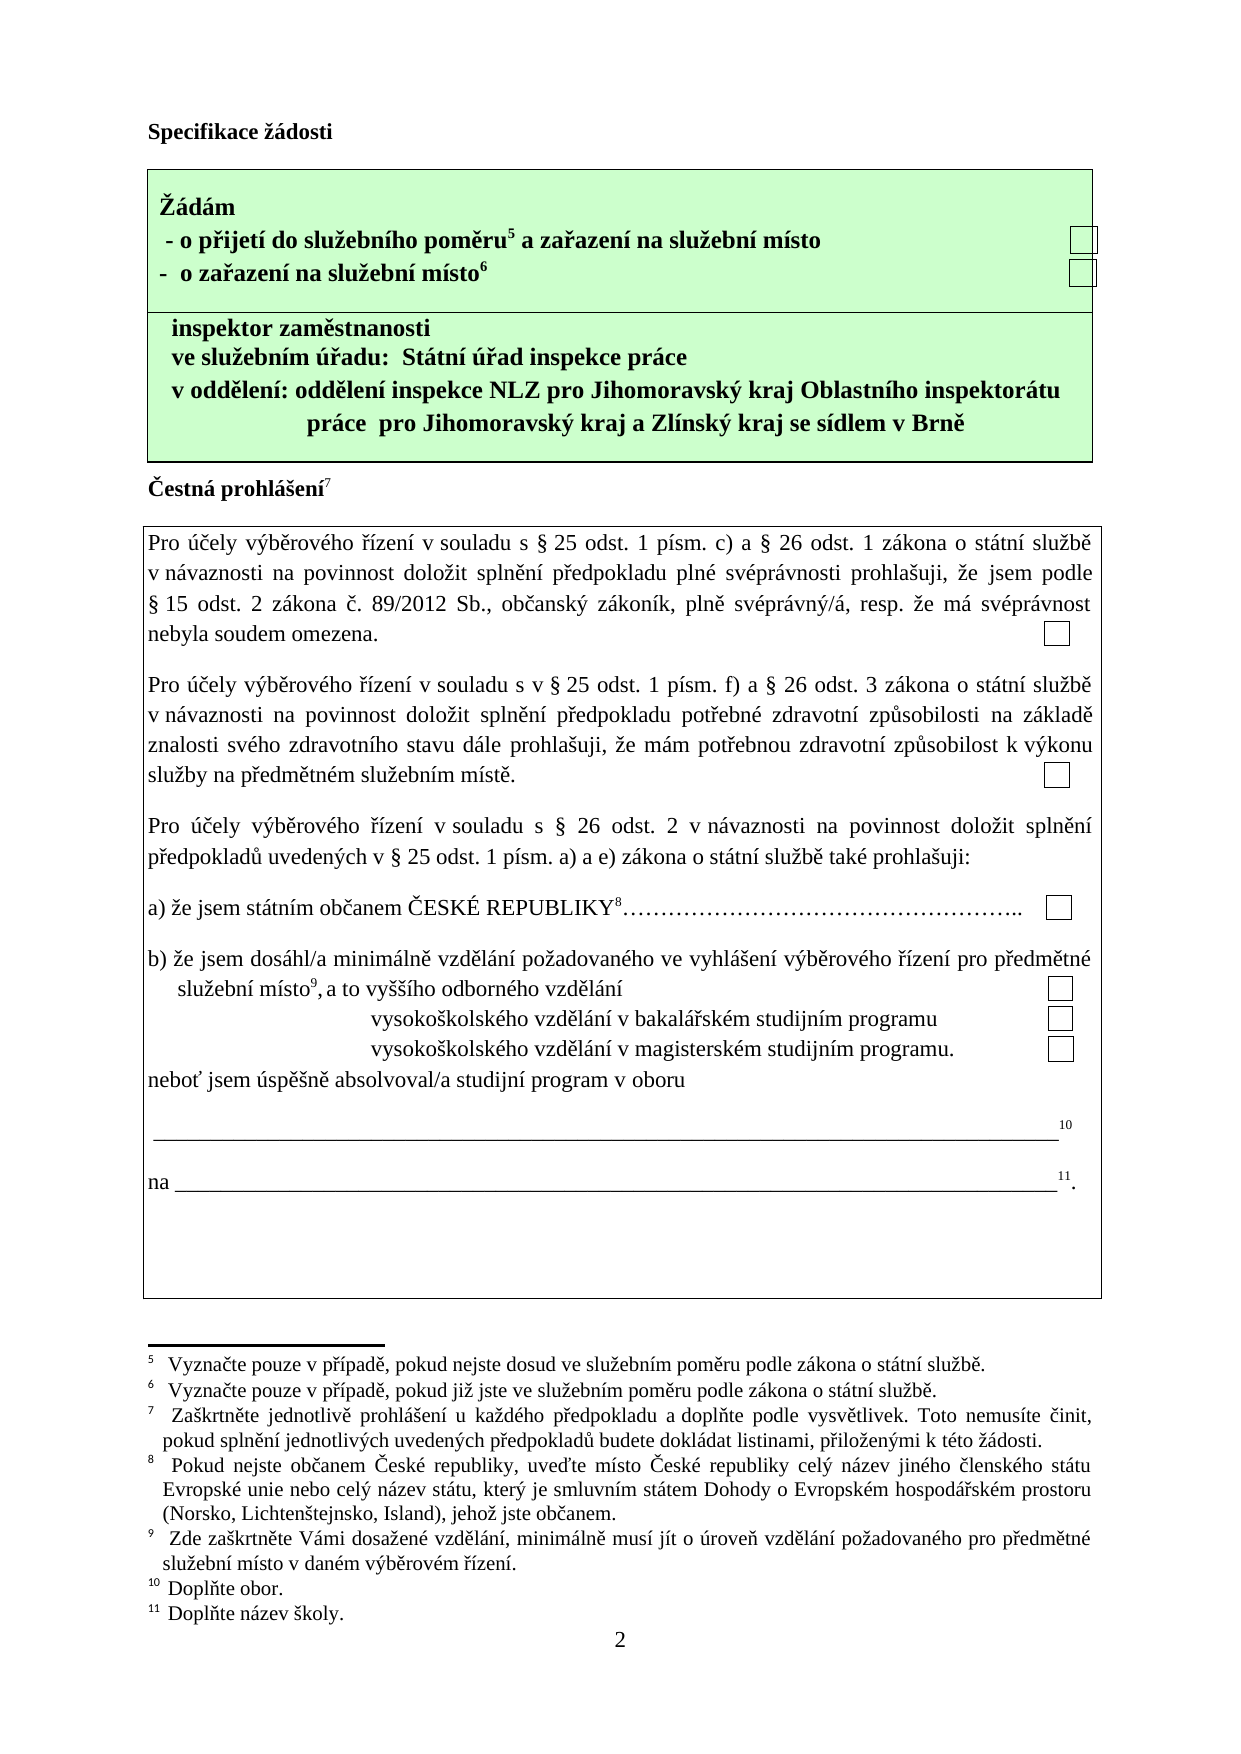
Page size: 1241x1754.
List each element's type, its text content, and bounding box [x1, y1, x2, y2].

text _______________________________________________________________________________ [144, 1113, 1101, 1143]
text Specifikace žádosti [148, 118, 1092, 144]
text Pro účely výběrového řízení v souladu s § 25 odst. 1 písm. c) a § 26 odst. 1 zákona o státní službě v návaznosti na povinnost doložit splnění předpokladu plné svéprávnosti prohlašuji, že jsem podle § 15 odst. 2 zákona č. 89/2012 Sb., občanský zákoník, plně svéprávný/á, resp. že má svéprávnost nebyla soudem omezena. [144, 527, 1101, 646]
text neboť jsem úspěšně absolvoval/a studijní program v oboru [144, 1062, 1101, 1092]
text b) že jsem dosáhl/a minimálně vzdělání požadovaného ve vyhlášení výběrového řízení pro předmětné služební místo, a to vyššího odborného vzdělání [144, 942, 1101, 1001]
text Pro účely výběrového řízení v souladu s § 26 odst. 2 v návaznosti na povinnost doložit splnění předpokladů uvedených v § 25 odst. 1 písm. a) a e) zákona o státní službě také prohlašuji: [144, 809, 1101, 869]
table_header Žádám - o přijetí do služebního poměru a zařazení na služební místo o zařazení na služební místo [148, 170, 1092, 312]
text na _____________________________________________________________________________. [144, 1164, 1101, 1194]
text Pro účely výběrového řízení v souladu s v § 25 odst. 1 písm. f) a § 26 odst. 3 zákona o státní službě v návaznosti na povinnost doložit splnění předpokladu potřebné zdravotní způsobilosti na základě znalosti svého zdravotního stavu dále prohlašuji, že mám potřebnou zdravotní způsobilost k výkonu služby na předmětném služebním místě. [144, 668, 1101, 788]
text a) že jsem státním občanem ČESKÉ REPUBLIKY…………………………………………….. [144, 891, 1101, 920]
text vysokoškolského vzdělání v magisterském studijním programu. [144, 1032, 1101, 1062]
table_cell inspektor zaměstnanosti ve služebním úřadu: Státní úřad inspekce práce v oddělení: oddělení inspekce NLZ pro Jihomoravský kraj Oblastního inspektorátu práce pro Jihomoravský kraj a Zlínský kraj se sídlem v Brně [148, 313, 1092, 461]
text vysokoškolského vzdělání v bakalářském studijním programu [144, 1002, 1101, 1032]
text Čestná prohlášení [148, 475, 1092, 501]
